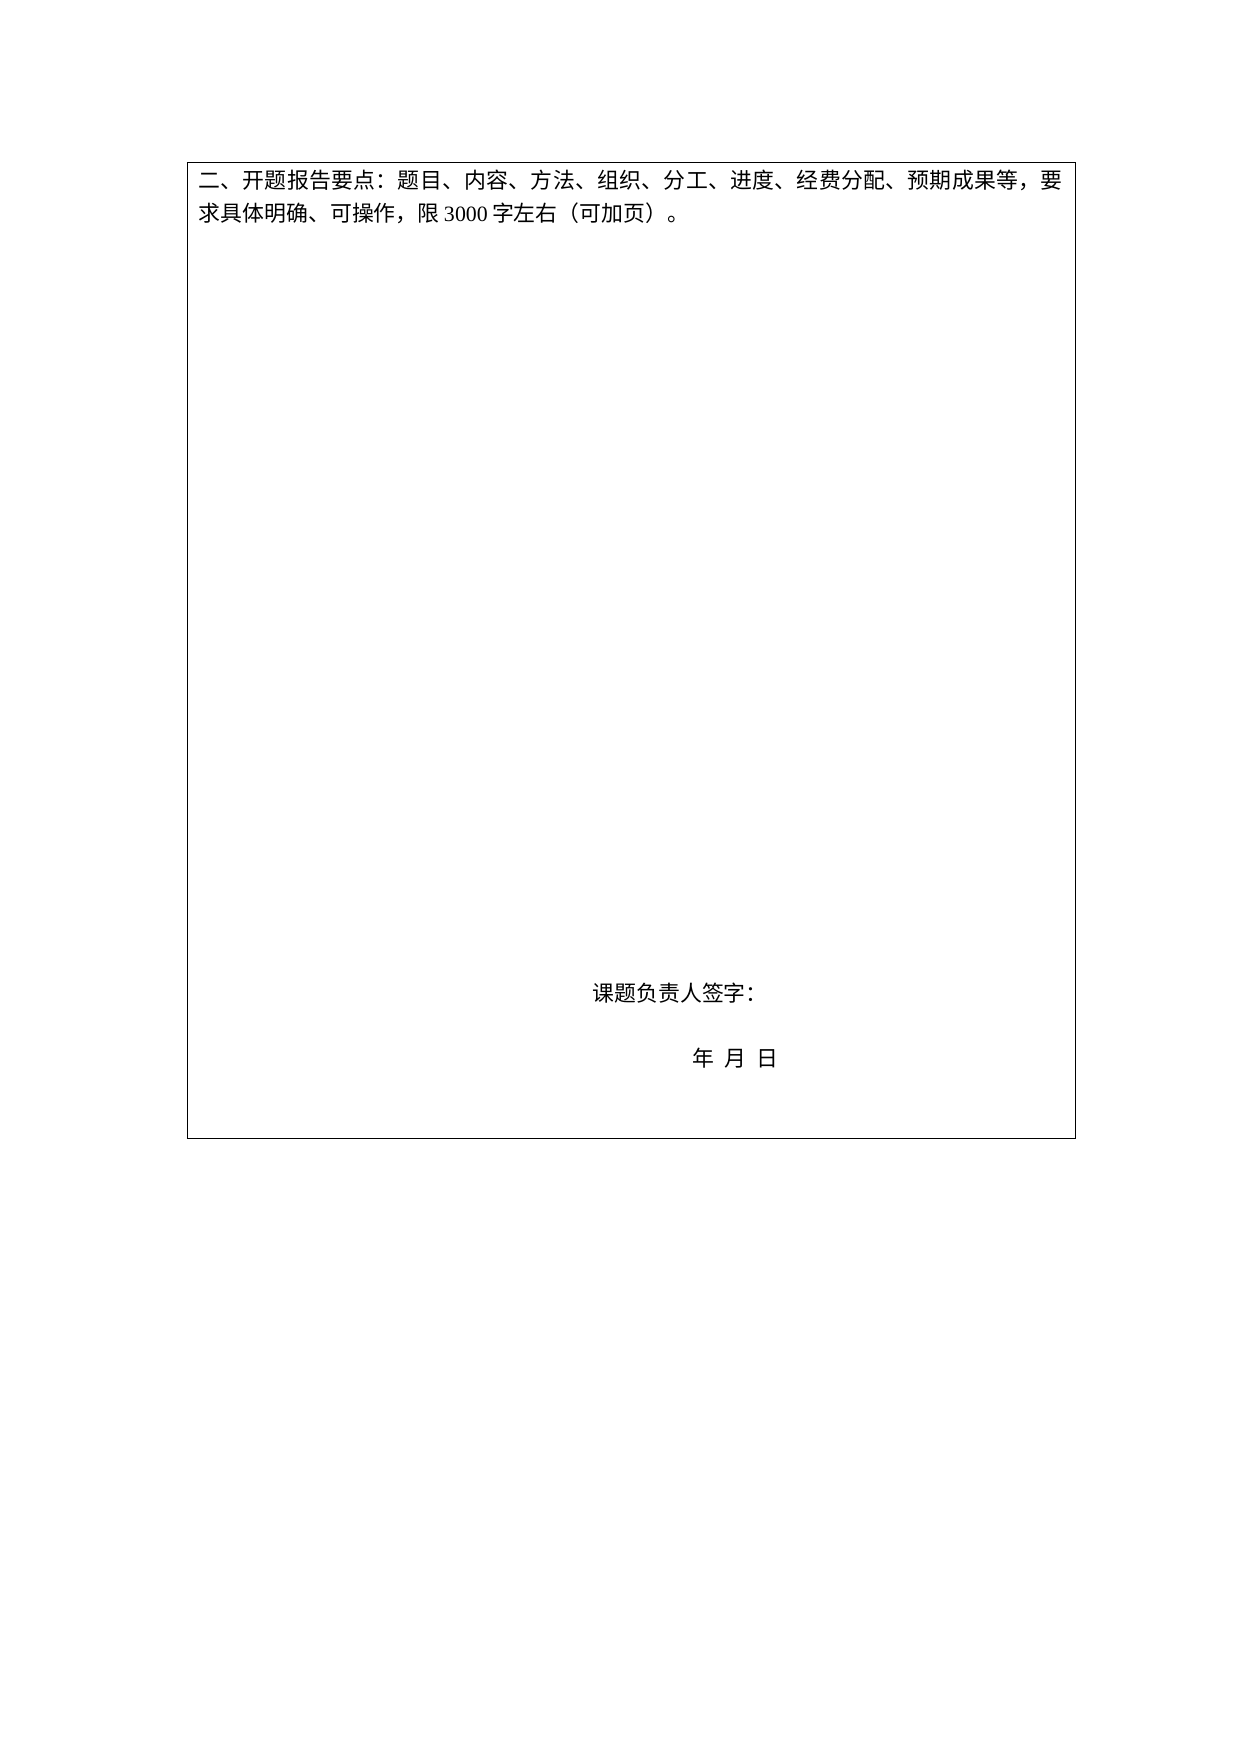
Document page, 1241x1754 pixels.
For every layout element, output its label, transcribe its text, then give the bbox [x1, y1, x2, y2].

table_cell 开题报告要点：题目、内容、方法、组织、分工、进度、经费分配、预期成果等，要求具体明确、可操作，限3000字左右（可加页）。 课题负责人签字： 年 月 日 [188, 163, 1075, 1138]
